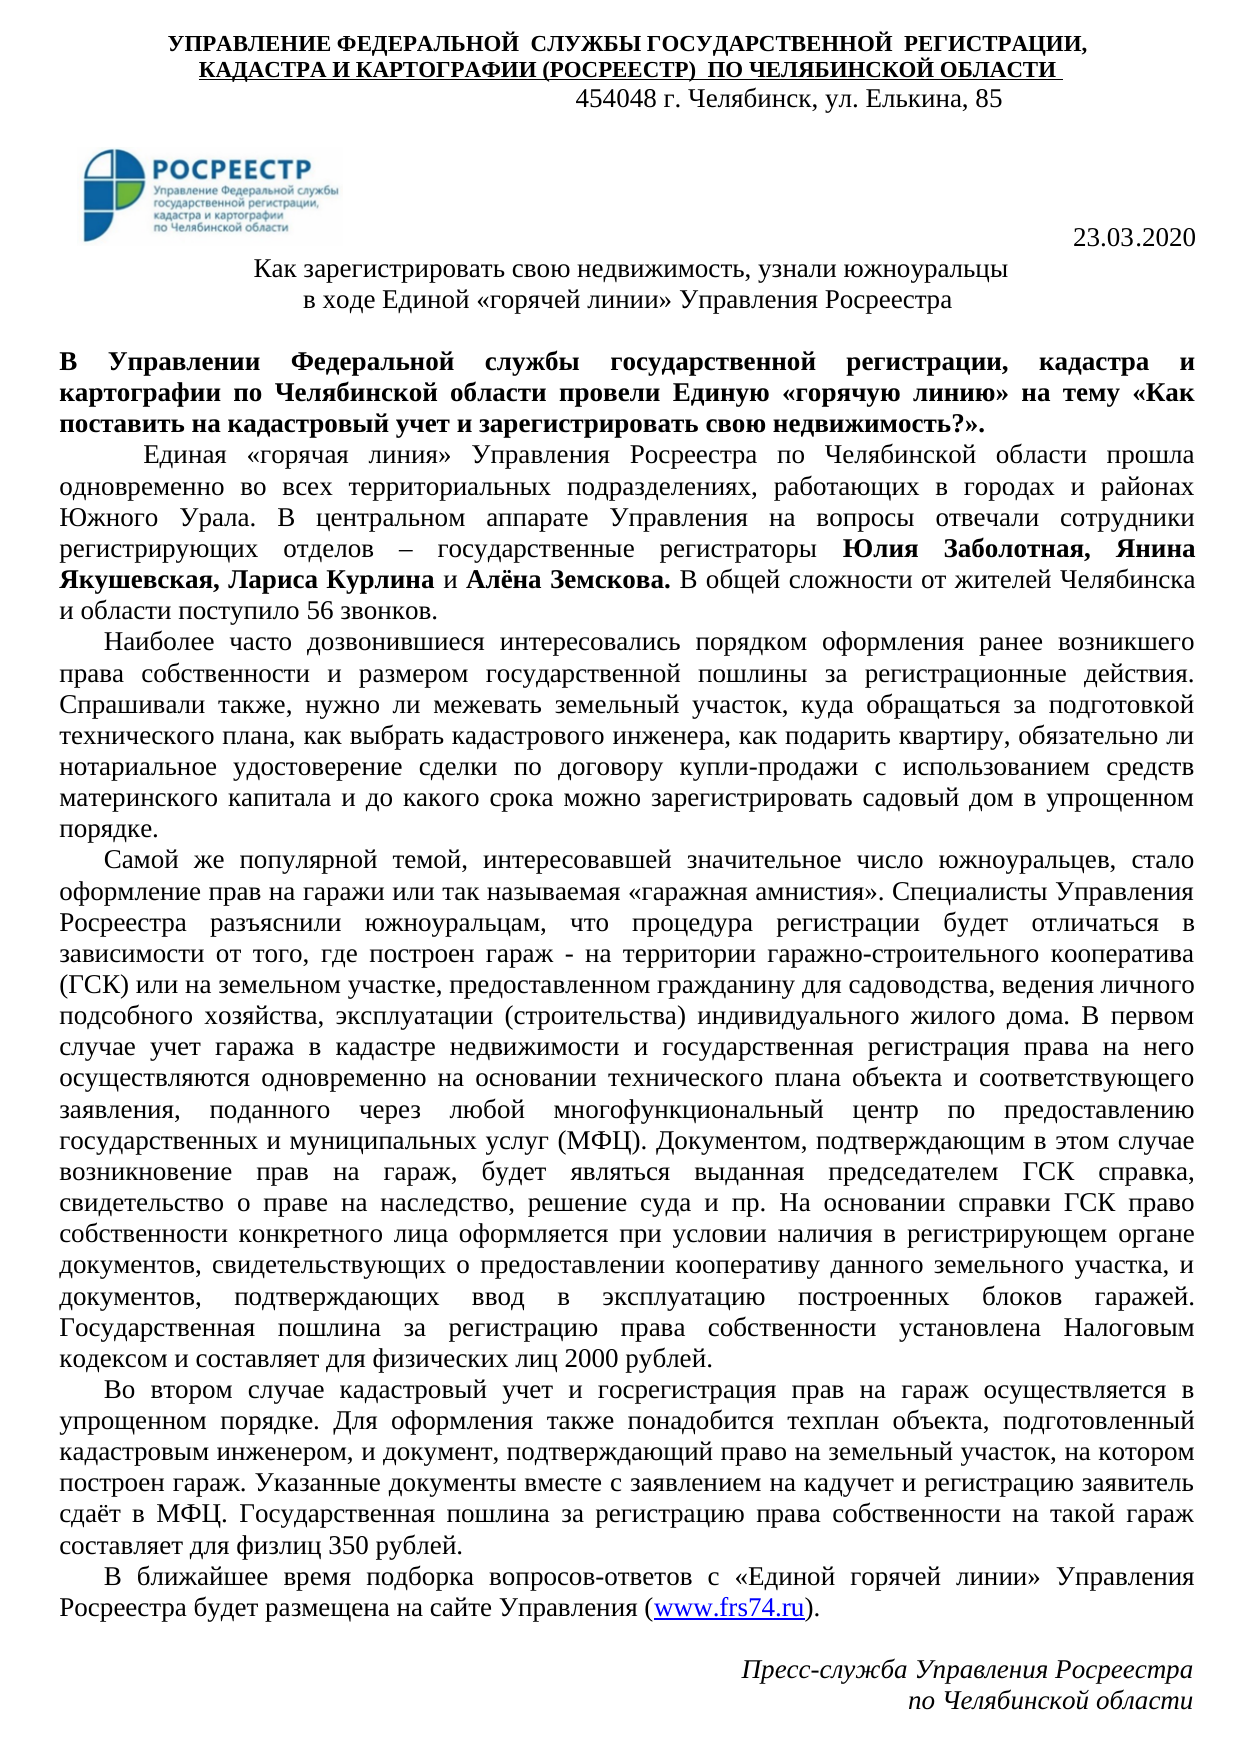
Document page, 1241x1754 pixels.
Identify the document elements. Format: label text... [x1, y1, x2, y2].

text В Управлении Федеральной службы государственной регистрации, кадастра и картографии по Челябинской области провели Единую «горячую линию» на тему «Как поставить на кадастровый учет и зарегистрировать свою недвижимость?». [59, 345, 1196, 439]
text 23.03.2020 [59, 147, 1196, 252]
text Наиболее часто дозвонившиеся интересовались порядком оформления ранее возникшего права собственности и размером государственной пошлины за регистрационные действия. Спрашивали также, нужно ли межевать земельный участок, куда обращаться за подготовкой технического плана, как выбрать кадастрового инженера, как подарить квартиру, обязательно ли нотариальное удостоверение сделки по договору купли-продажи с использованием средств материнского капитала и до какого срока можно зарегистрировать садовый дом в упрощенном порядке. [59, 626, 1196, 843]
text Во втором случае кадастровый учет и госрегистрация прав на гараж осуществляется в упрощенном порядке. Для оформления также понадобится техплан объекта, подготовленный кадастровым инженером, и документ, подтверждающий право на земельный участок, на котором построен гараж. Указанные документы вместе с заявлением на кадучет и регистрацию заявитель сдаёт в МФЦ. Государственная пошлина за регистрацию права собственности на такой гараж составляет для физлиц 350 рублей. [59, 1373, 1196, 1560]
text Самой же популярной темой, интересовавшей значительное число южноуральцев, стало оформление прав на гаражи или так называемая «гаражная амнистия». Специалисты Управления Росреестра разъяснили южноуральцам, что процедура регистрации будет отличаться в зависимости от того, где построен гараж - на территории гаражно-строительного кооператива (ГСК) или на земельном участке, предоставленном гражданину для садоводства, ведения личного подсобного хозяйства, эксплуатации (строительства) индивидуального жилого дома. В первом случае учет гаража в кадастре недвижимости и государственная регистрация права на него осуществляются одновременно на основании технического плана объекта и соответствующего заявления, поданного через любой многофункциональный центр по предоставлению государственных и муниципальных услуг (МФЦ). Документом, подтверждающим в этом случае возникновение прав на гараж, будет являться выданная председателем ГСК справка, свидетельство о праве на наследство, решение суда и пр. На основании справки ГСК право собственности конкретного лица оформляется при условии наличия в регистрирующем органе документов, свидетельствующих о предоставлении кооперативу данного земельного участка, и документов, подтверждающих ввод в эксплуатацию построенных блоков гаражей. Государственная пошлина за регистрацию права собственности установлена Налоговым кодексом и составляет для физических лиц 2000 рублей. [59, 843, 1196, 1373]
text В ближайшее время подборка вопросов-ответов с «Единой горячей линии» Управления Росреестра будет размещена на сайте Управления (www.frs74.ru). [59, 1560, 1196, 1622]
text по Челябинской области [575, 1684, 1196, 1716]
picture [77, 147, 343, 246]
text в ходе Единой «горячей линии» Управления Росреестра [59, 283, 1196, 314]
text УПРАВЛЕНИЕ ФЕДЕРАЛЬНОЙ СЛУЖБЫ ГОСУДАРСТВЕННОЙ РЕГИСТРАЦИИ, [59, 29, 1196, 56]
text Как зарегистрировать свою недвижимость, узнали южноуральцы [59, 252, 1196, 283]
text Пресс-служба Управления Росреестра [575, 1653, 1196, 1684]
text . Челябинск, ул. Елькина, 85 [59, 82, 1196, 113]
text Единая «горячая линия» Управления Росреестра по Челябинской области прошла одновременно во всех территориальных подразделениях, работающих в городах и районах Южного Урала. В центральном аппарате Управления на вопросы отвечали сотрудники регистрирующих отделов – государственные регистраторы Юлия Заболотная, Янина Якушевская, Лариса Курлина и Алёна Земскова. В общей сложности от жителей Челябинска и области поступило 56 звонков. [59, 439, 1196, 626]
text КАДАСТРА И КАРТОГРАФИИ (РОСРЕЕСТР) ПО ЧЕЛЯБИНСКОЙ ОБЛАСТИ [59, 56, 1196, 82]
